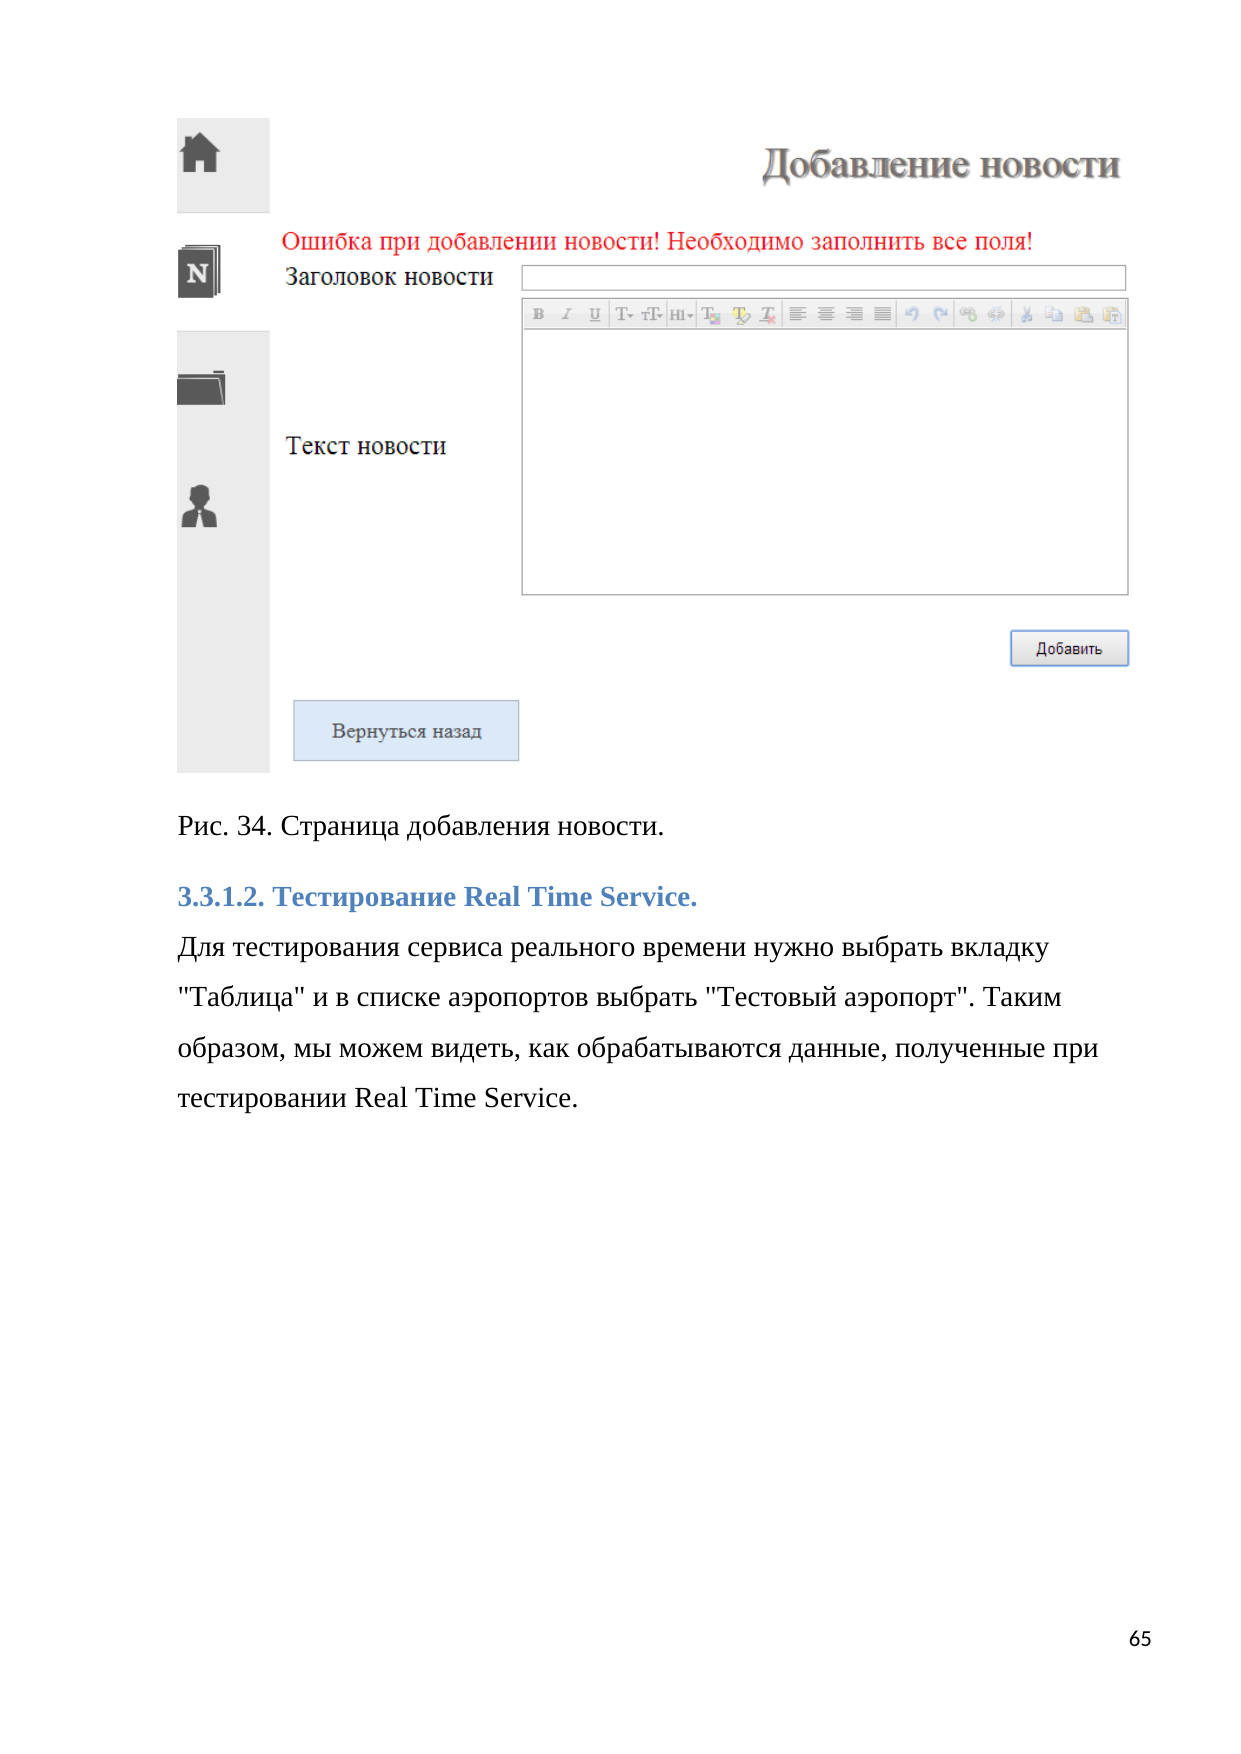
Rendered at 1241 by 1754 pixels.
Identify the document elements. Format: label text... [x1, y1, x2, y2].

text Рис. 34. Страница добавления новости. [177, 808, 1152, 841]
text Для тестирования сервиса реального времени нужно выбрать вкладку "Таблица" и в списке аэропортов выбрать "Тестовый аэропорт". Таким образом, мы можем видеть, как обрабатываются данные, полученные при тестировании Real Time Service. [177, 929, 1152, 1114]
picture [177, 118, 1151, 773]
subtitle 3.3.1.2. Тестирование Real Time Service. [177, 879, 1152, 912]
